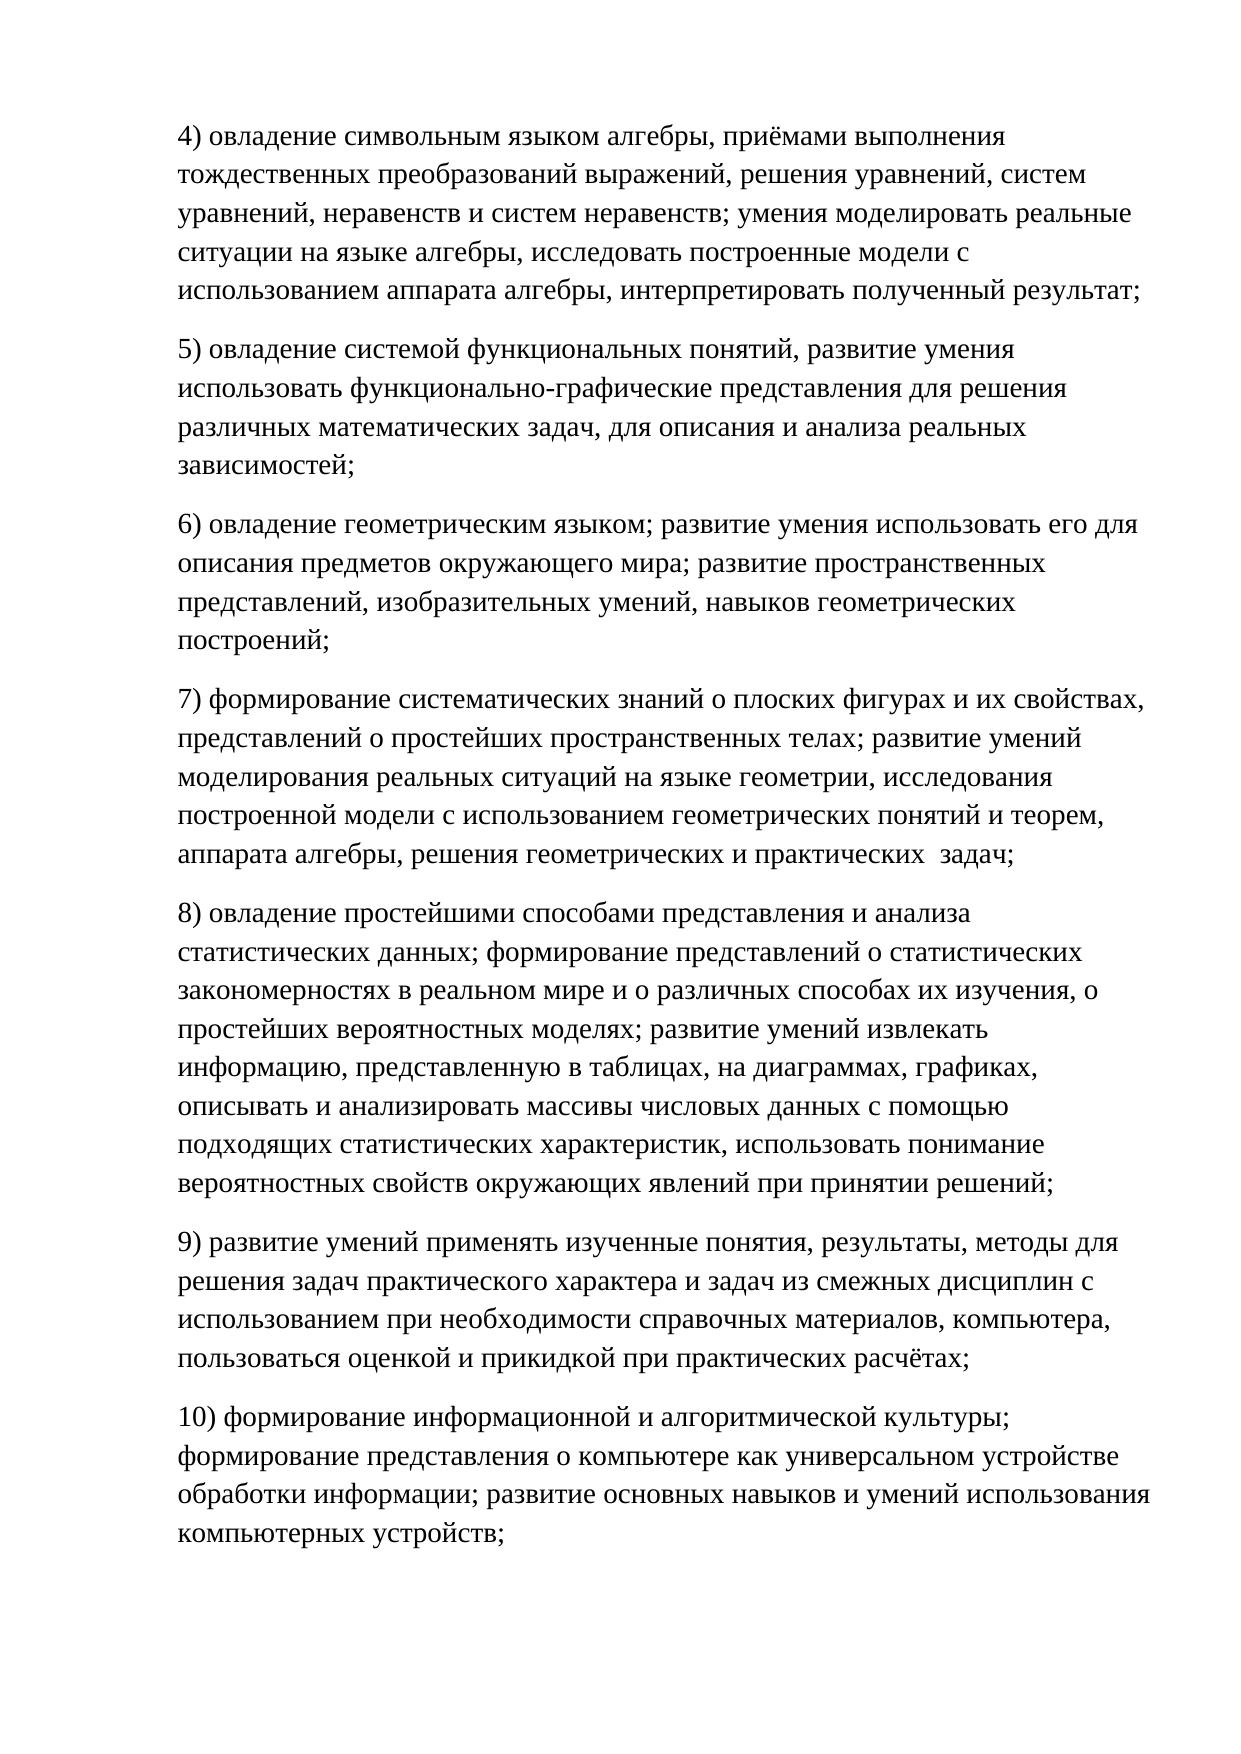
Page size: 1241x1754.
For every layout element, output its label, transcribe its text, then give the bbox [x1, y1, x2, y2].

text 9) развитие умений применять изученные понятия, результаты, методы для решения задач практического характера и задач из смежных дисциплин с использованием при необходимости справочных материалов, компьютера, пользоваться оценкой и прикидкой при практических расчётах; [177, 1224, 1152, 1373]
text 5) овладение системой функциональных понятий, развитие умения использовать функционально-графические представления для решения различных математических задач, для описания и анализа реальных зависимостей; [177, 332, 1152, 481]
text 4) овладение символьным языком алгебры, приёмами выполнения тождественных преобразований выражений, решения уравнений, систем уравнений, неравенств и систем неравенств; умения моделировать реальные ситуации на языке алгебры, исследовать построенные модели с использованием аппарата алгебры, интерпретировать полученный результат; [177, 118, 1152, 306]
text 8) овладение простейшими способами представления и анализа статистических данных; формирование представлений о статистических закономерностях в реальном мире и о различных способах их изучения, о простейших вероятностных моделях; развитие умений извлекать информацию, представленную в таблицах, на диаграммах, графиках, описывать и анализировать массивы числовых данных с помощью подходящих статистических характеристик, использовать понимание вероятностных свойств окружающих явлений при принятии решений; [177, 895, 1152, 1198]
text 6) овладение геометрическим языком; развитие умения использовать его для описания предметов окружающего мира; развитие пространственных представлений, изобразительных умений, навыков геометрических построений; [177, 507, 1152, 656]
text 10) формирование информационной и алгоритмической культуры; формирование представления о компьютере как универсальном устройстве обработки информации; развитие основных навыков и умений использования компьютерных устройств; [177, 1399, 1152, 1548]
text 7) формирование систематических знаний о плоских фигурах и их свойствах, представлений о простейших пространственных телах; развитие умений моделирования реальных ситуаций на языке геометрии, исследования построенной модели с использованием геометрических понятий и теорем, аппарата алгебры, решения геометрических и практических задач; [177, 682, 1152, 869]
